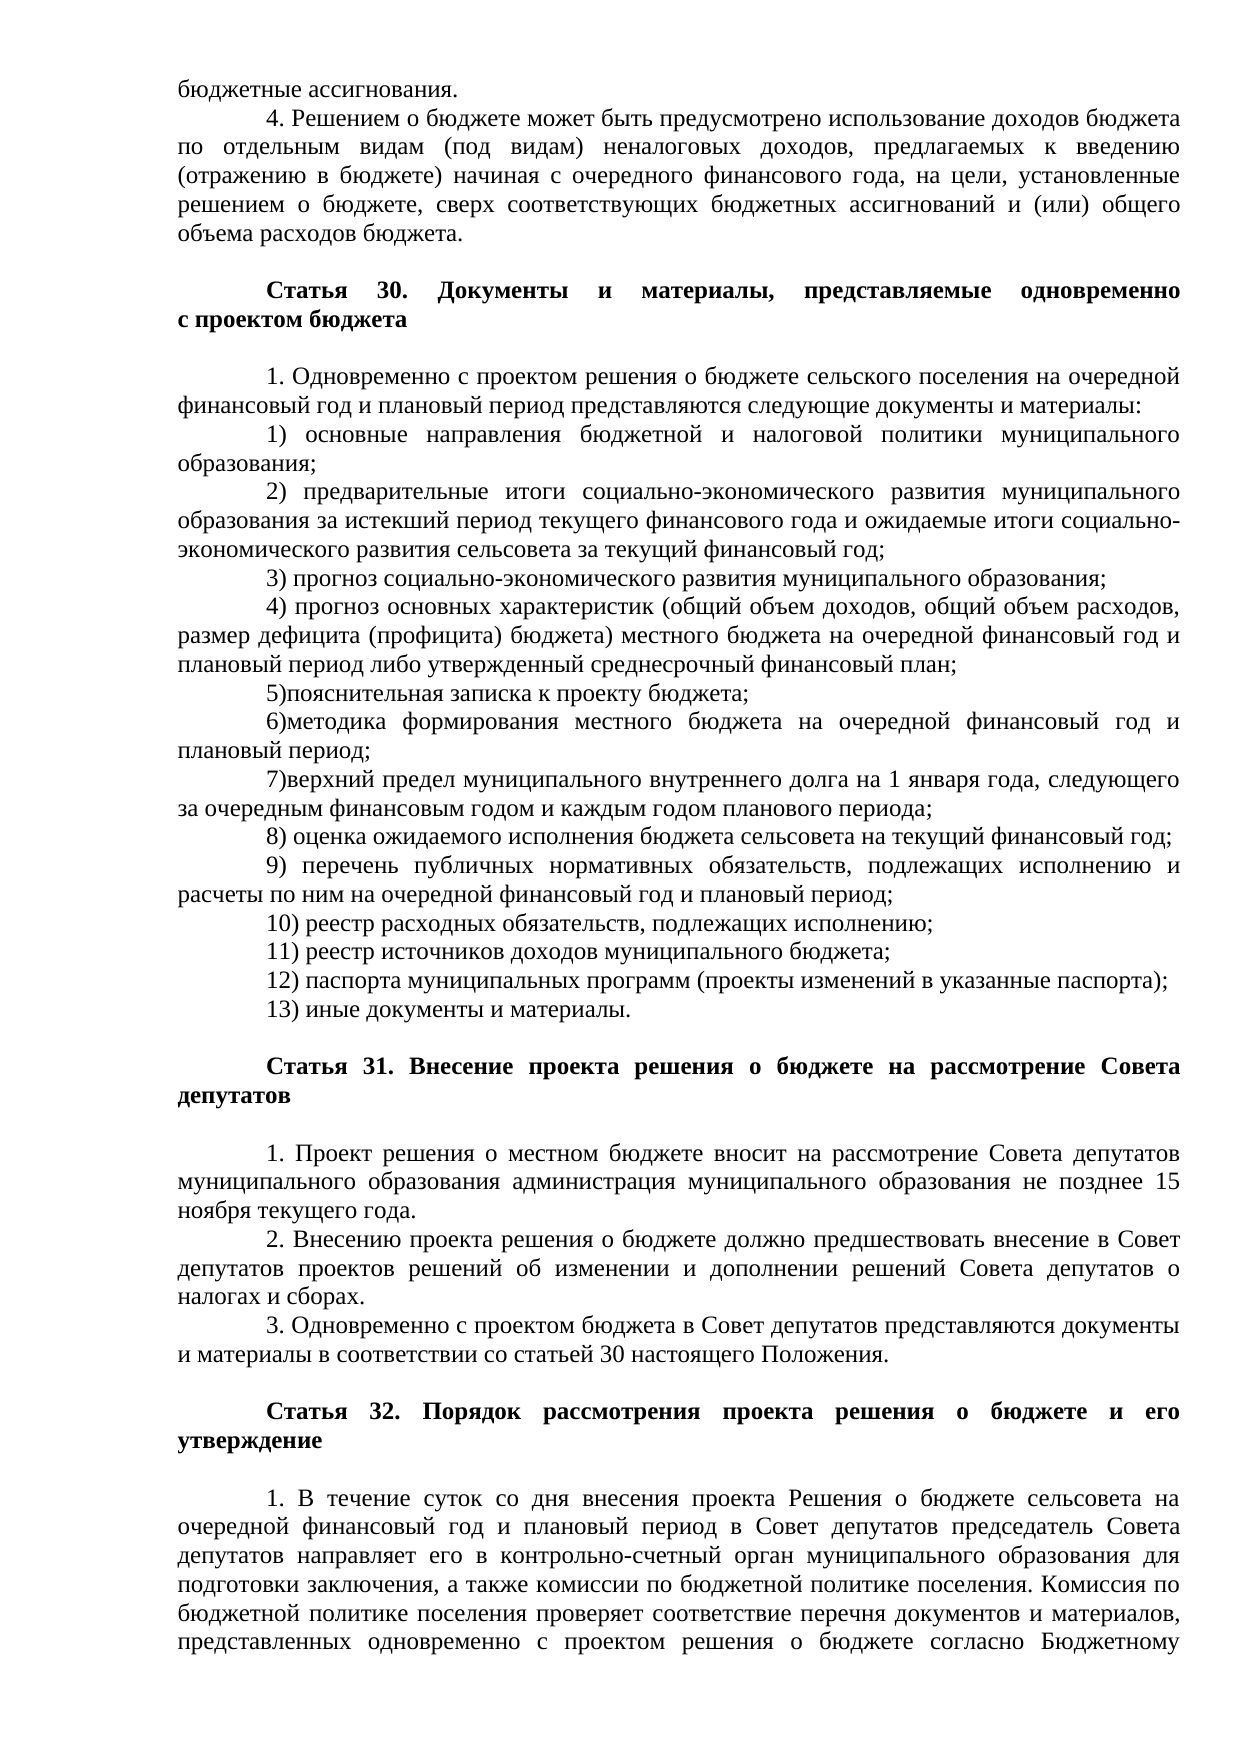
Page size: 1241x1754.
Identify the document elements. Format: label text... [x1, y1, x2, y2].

text 2. Внесению проекта решения о бюджете должно предшествовать внесение в Совет депутатов проектов решений об изменении и дополнении решений Совета депутатов о налогах и сборах. [177, 1224, 1181, 1310]
text Статья 31. Внесение проекта решения о бюджете на рассмотрение Совета депутатов [177, 1051, 1181, 1109]
text 7)верхний предел муниципального внутреннего долга на 1 января года, следующего за очередным финансовым годом и каждым годом планового периода; [177, 764, 1181, 821]
text 9) перечень публичных нормативных обязательств, подлежащих исполнению и расчеты по ним на очередной финансовый год и плановый период; [177, 850, 1181, 908]
text 4. Решением о бюджете может быть предусмотрено использование доходов бюджета по отдельным видам (под видам) неналоговых доходов, предлагаемых к введению (отражению в бюджете) начиная с очередного финансового года, на цели, установленные решением о бюджете, сверх соответствующих бюджетных ассигнований и (или) общего объема расходов бюджета. [177, 103, 1181, 246]
text Статья 32. Порядок рассмотрения проекта решения о бюджете и его утверждение [177, 1396, 1181, 1454]
text 3. Одновременно с проектом бюджета в Совет депутатов представляются документы и материалы в соответствии со статьей 30 настоящего Положения. [177, 1310, 1181, 1368]
text 6)методика формирования местного бюджета на очередной финансовый год и плановый период; [177, 706, 1181, 764]
text 1. Проект решения о местном бюджете вносит на рассмотрение Совета депутатов муниципального образования администрация муниципального образования не позднее 15 ноября текущего года. [177, 1138, 1181, 1224]
text 8) оценка ожидаемого исполнения бюджета сельсовета на текущий финансовый год; [177, 821, 1181, 850]
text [177, 74, 1181, 103]
text 4) прогноз основных характеристик (общий объем доходов, общий объем расходов, размер дефицита (профицита) бюджета) местного бюджета на очередной финансовый год и плановый период либо утвержденный среднесрочный финансовый план; [177, 591, 1181, 678]
text 10) реестр расходных обязательств, подлежащих исполнению; [177, 908, 1181, 936]
text 1) основные направления бюджетной и налоговой политики муниципального образования; [177, 419, 1181, 476]
text 5)пояснительная записка к проекту бюджета; [177, 678, 1181, 706]
text 11) реестр источников доходов муниципального бюджета; [177, 936, 1181, 965]
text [177, 1483, 1181, 1655]
text 12) паспорта муниципальных программ (проекты изменений в указанные паспорта); [177, 965, 1181, 994]
text Статья 30. Документы и материалы, представляемые одновременно с проектом бюджета [177, 275, 1181, 333]
text 13) иные документы и материалы. [177, 994, 1181, 1023]
text 2) предварительные итоги социально-экономического развития муниципального образования за истекший период текущего финансового года и ожидаемые итоги социально-экономического развития сельсовета за текущий финансовый год; [177, 476, 1181, 563]
text 1. Одновременно с проектом решения о бюджете сельского поселения на очередной финансовый год и плановый период представляются следующие документы и материалы: [177, 361, 1181, 419]
text 3) прогноз социально-экономического развития муниципального образования; [177, 563, 1181, 591]
